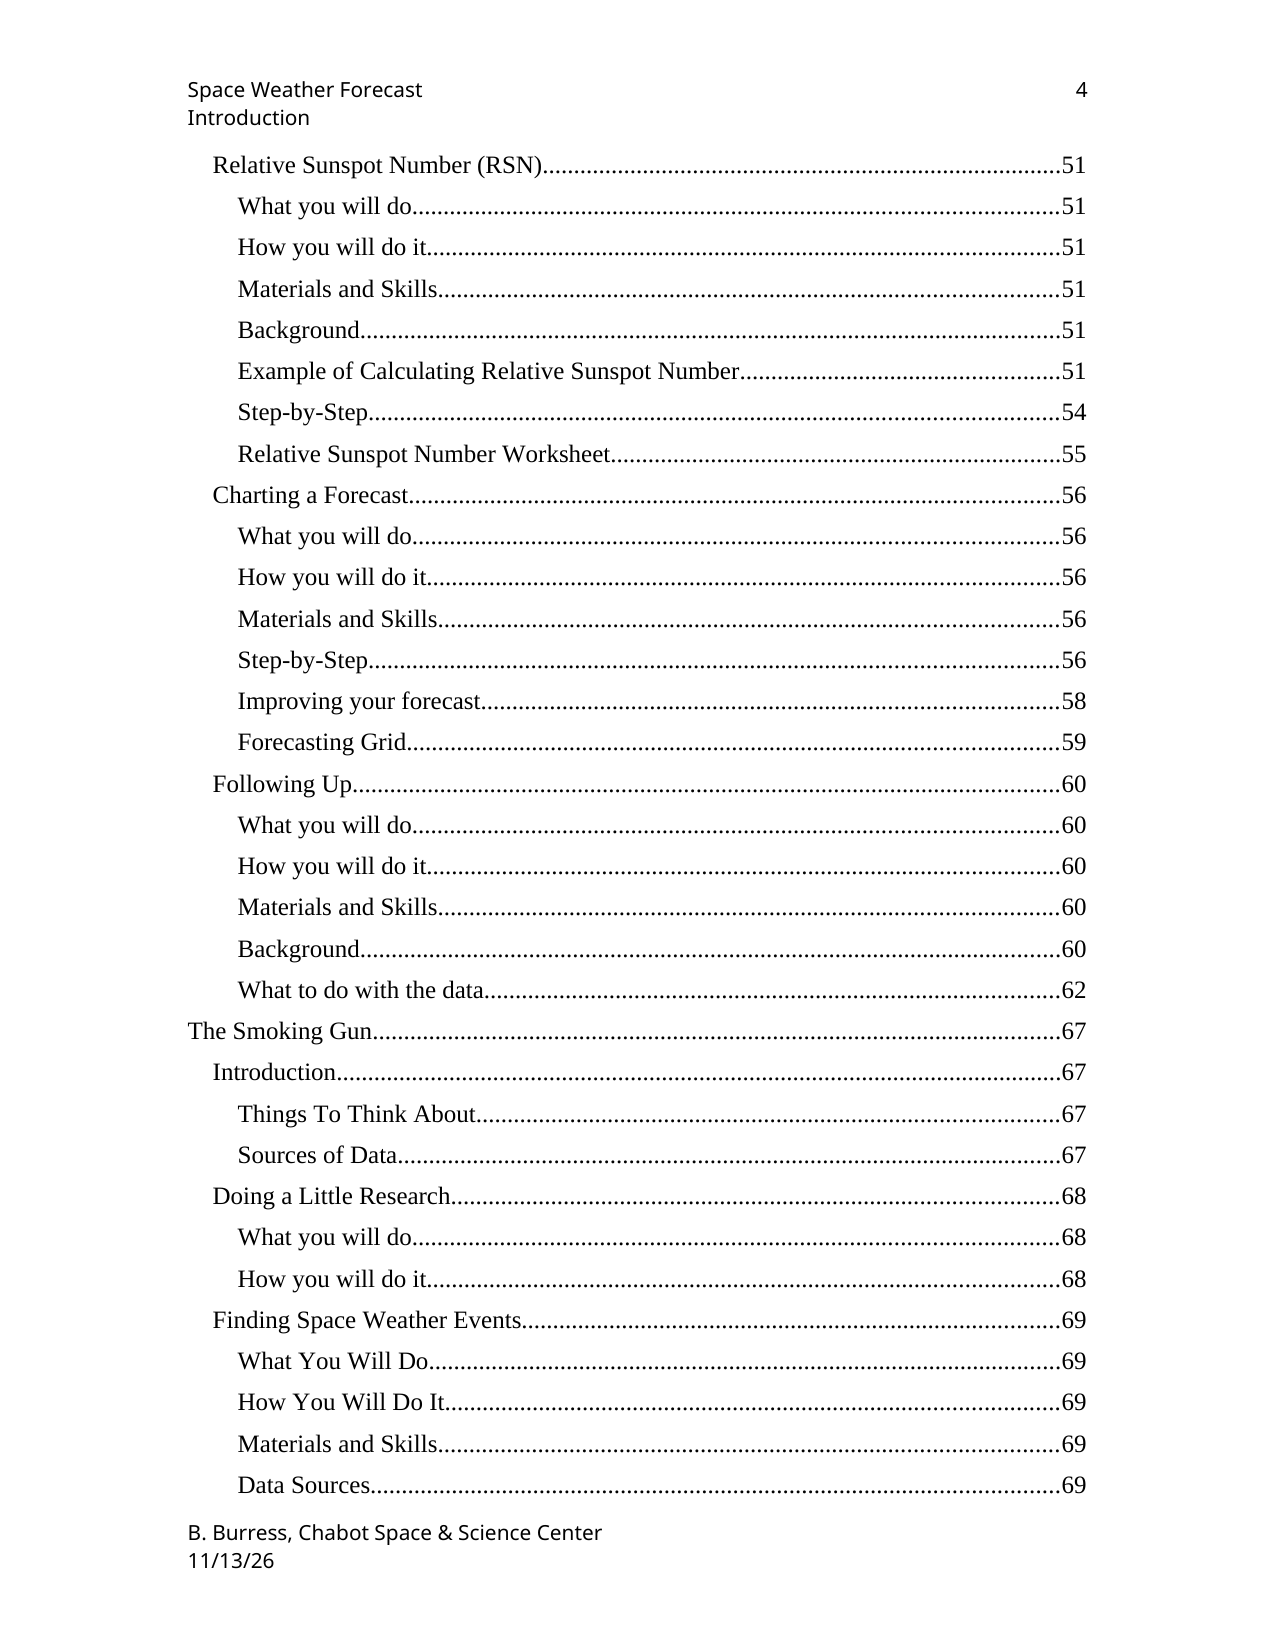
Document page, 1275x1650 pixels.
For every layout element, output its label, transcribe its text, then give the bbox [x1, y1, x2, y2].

text Data Sources 69 [237, 1470, 1087, 1499]
text Forecasting Grid 59 [237, 727, 1087, 756]
text What you will do 56 [237, 521, 1087, 550]
text How you will do it 68 [237, 1264, 1087, 1292]
text How you will do it 60 [237, 851, 1087, 880]
text Step-by-Step 56 [237, 645, 1087, 674]
text Following Up 60 [212, 769, 1087, 797]
text What you will do 60 [237, 810, 1087, 839]
text What to do with the data 62 [237, 975, 1087, 1004]
text Charting a Forecast 56 [212, 480, 1087, 509]
text Relative Sunspot Number Worksheet 55 [237, 439, 1087, 467]
text Finding Space Weather Events 69 [212, 1305, 1087, 1334]
text Materials and Skills 56 [237, 604, 1087, 632]
text Background 60 [237, 934, 1087, 962]
text What You Will Do 69 [237, 1346, 1087, 1375]
text Doing a Little Research 68 [212, 1181, 1087, 1210]
text The Smoking Gun 67 [187, 1016, 1087, 1045]
text Materials and Skills 60 [237, 892, 1087, 921]
text How You Will Do It 69 [237, 1387, 1087, 1416]
text Step-by-Step 54 [237, 397, 1087, 426]
text What you will do 51 [237, 191, 1087, 220]
text Introduction 67 [212, 1057, 1087, 1086]
text Relative Sunspot Number (RSN) 51 [212, 150, 1087, 179]
text Things To Think About 67 [237, 1099, 1087, 1127]
text How you will do it 51 [237, 232, 1087, 261]
text Background 51 [237, 315, 1087, 344]
text Materials and Skills 69 [237, 1429, 1087, 1457]
text How you will do it 56 [237, 562, 1087, 591]
text Sources of Data 67 [237, 1140, 1087, 1169]
text Improving your forecast 58 [237, 686, 1087, 715]
text Example of Calculating Relative Sunspot Number 51 [237, 356, 1087, 385]
text What you will do 68 [237, 1222, 1087, 1251]
text Materials and Skills 51 [237, 274, 1087, 302]
